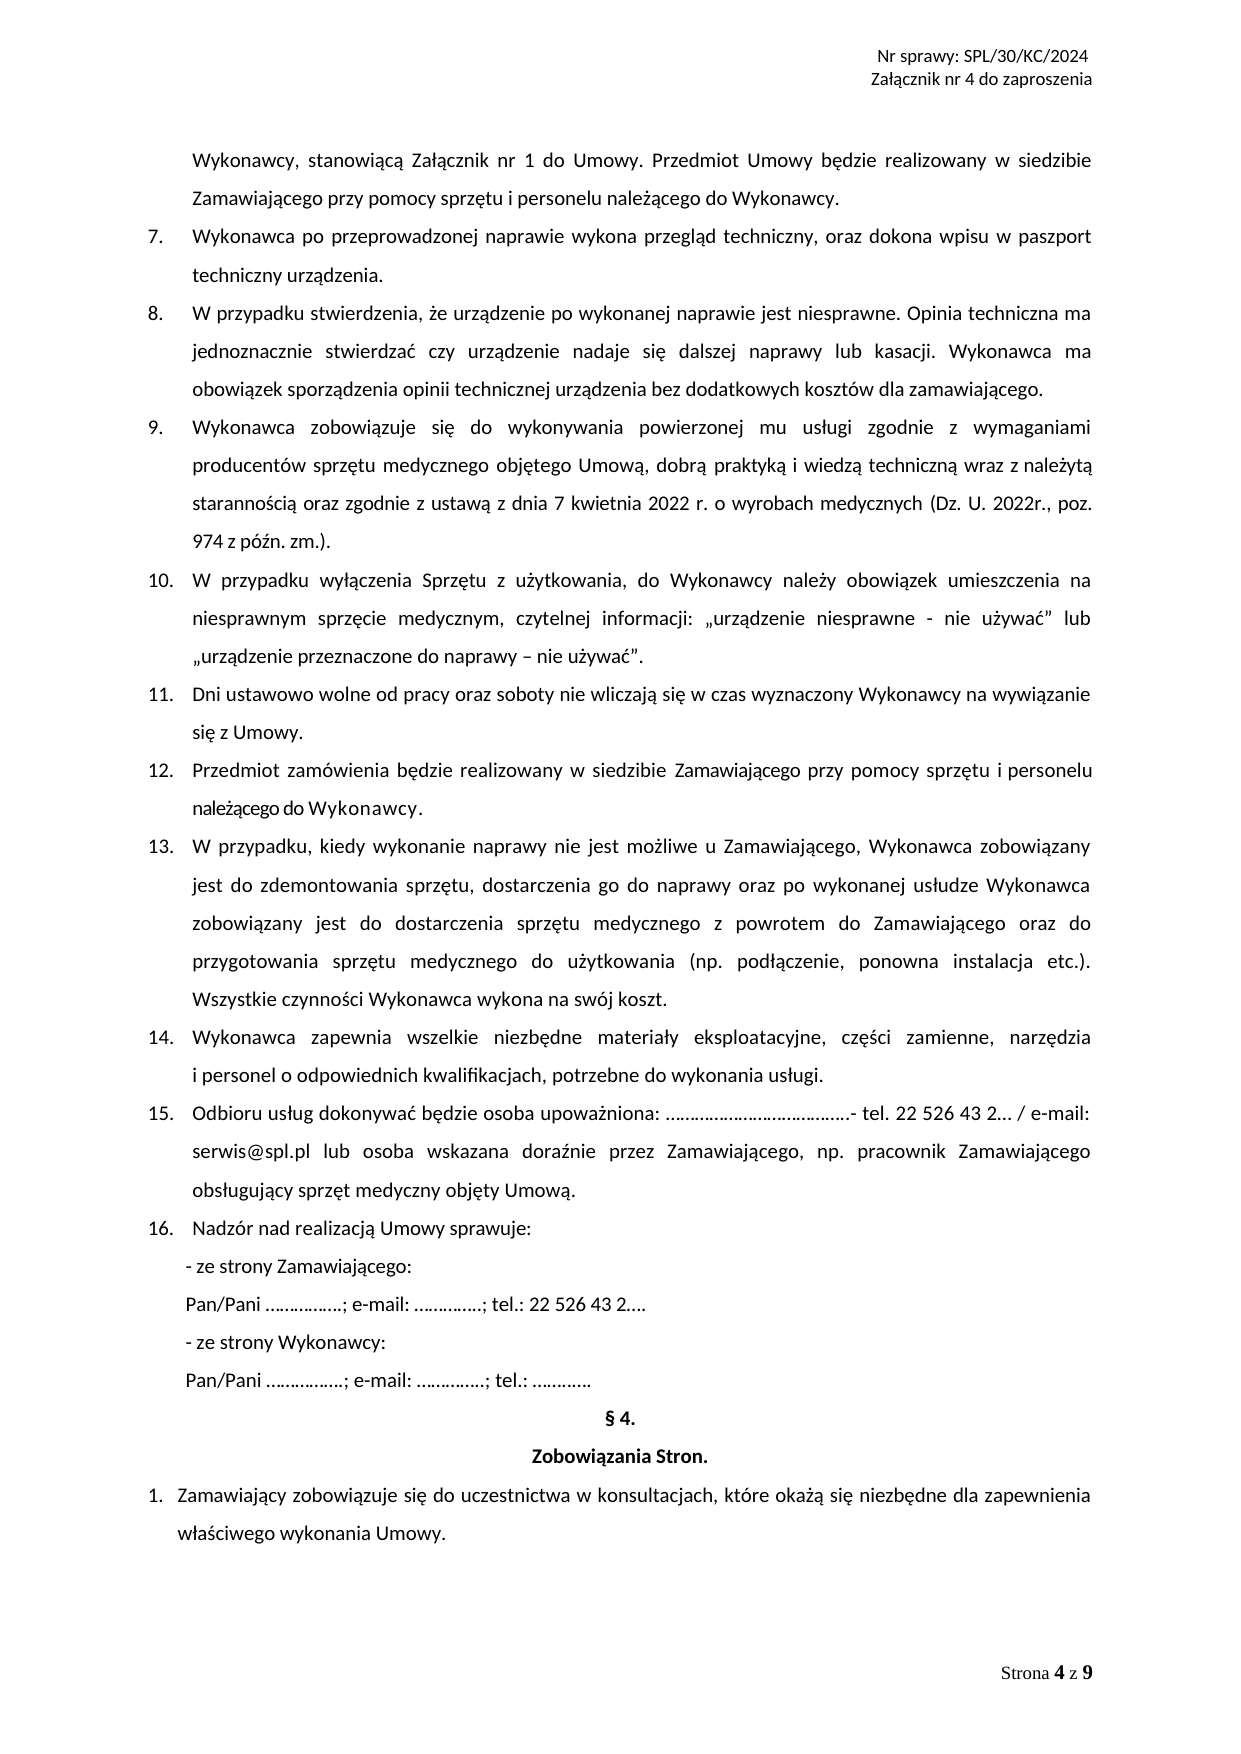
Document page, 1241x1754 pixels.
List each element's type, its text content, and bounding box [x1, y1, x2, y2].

list W przypadku, kiedy wykonanie naprawy nie jest możliwe u Zamawiającego, Wykonawca zobowiązany jest do zdemontowania sprzętu, dostarczenia go do naprawy oraz po wykonanej usłudze Wykonawca zobowiązany jest do dostarczenia sprzętu medycznego z powrotem do Zamawiającego oraz do przygotowania sprzętu medycznego do użytkowania (np. podłączenie, ponowna instalacja etc.). Wszystkie czynności Wykonawca wykona na swój koszt. [148, 834, 1093, 1012]
list Wykonawca po przeprowadzonej naprawie wykona przegląd techniczny, oraz dokona wpisu w paszport techniczny urządzenia. [148, 224, 1093, 287]
list Dni ustawowo wolne od pracy oraz soboty nie wliczają się w czas wyznaczony Wykonawcy na wywiązanie się z Umowy. [148, 681, 1093, 745]
list Zamawiający zobowiązuje się do uczestnictwa w konsultacjach, które okażą się niezbędne dla zapewnienia właściwego wykonania Umowy. [148, 1482, 1093, 1545]
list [148, 147, 1093, 211]
text § 4. [148, 1406, 1093, 1431]
list Odbioru usług dokonywać będzie osoba upoważniona: ………………………………..- tel. 22 526 43 2… / e-mail: serwis@spl.pl lub osoba wskazana doraźnie przez Zamawiającego, np. pracownik Zamawiającego obsługujący sprzęt medyczny objęty Umową. [148, 1101, 1093, 1202]
list Wykonawca zobowiązuje się do wykonywania powierzonej mu usługi zgodnie z wymaganiami producentów sprzętu medycznego objętego Umową, dobrą praktyką i wiedzą techniczną wraz z należytą starannością oraz zgodnie z ustawą z dnia 7 kwietnia 2022 r. o wyrobach medycznych (Dz. U. 2022r., poz. 974 z późn. zm.). [148, 414, 1093, 554]
text Pan/Pani …………….; e-mail: …………..; tel.: ……..…. [185, 1367, 1093, 1393]
text Zobowiązania Stron. [148, 1444, 1093, 1469]
list Nadzór nad realizacją Umowy sprawuje: [148, 1215, 1093, 1240]
list Przedmiot zamówienia będzie realizowany w siedzibie Zamawiającego przy pomocy sprzętu i personelu należącego do Wykonawcy. [148, 757, 1093, 821]
text - ze strony Zamawiającego: [185, 1253, 1093, 1278]
list Wykonawca zapewnia wszelkie niezbędne materiały eksploatacyjne, części zamienne, narzędzia i personel o odpowiednich kwalifikacjach, potrzebne do wykonania usługi. [148, 1024, 1093, 1088]
text - ze strony Wykonawcy: [185, 1329, 1093, 1355]
text Pan/Pani …………….; e-mail: …………..; tel.: 22 526 43 2…. [185, 1291, 1093, 1317]
list W przypadku wyłączenia Sprzętu z użytkowania, do Wykonawcy należy obowiązek umieszczenia na niesprawnym sprzęcie medycznym, czytelnej informacji: „urządzenie niesprawne - nie używać” lub „urządzenie przeznaczone do naprawy – nie używać”. [148, 567, 1093, 668]
list W przypadku stwierdzenia, że urządzenie po wykonanej naprawie jest niesprawne. Opinia techniczna ma jednoznacznie stwierdzać czy urządzenie nadaje się dalszej naprawy lub kasacji. Wykonawca ma obowiązek sporządzenia opinii technicznej urządzenia bez dodatkowych kosztów dla zamawiającego. [148, 300, 1093, 402]
